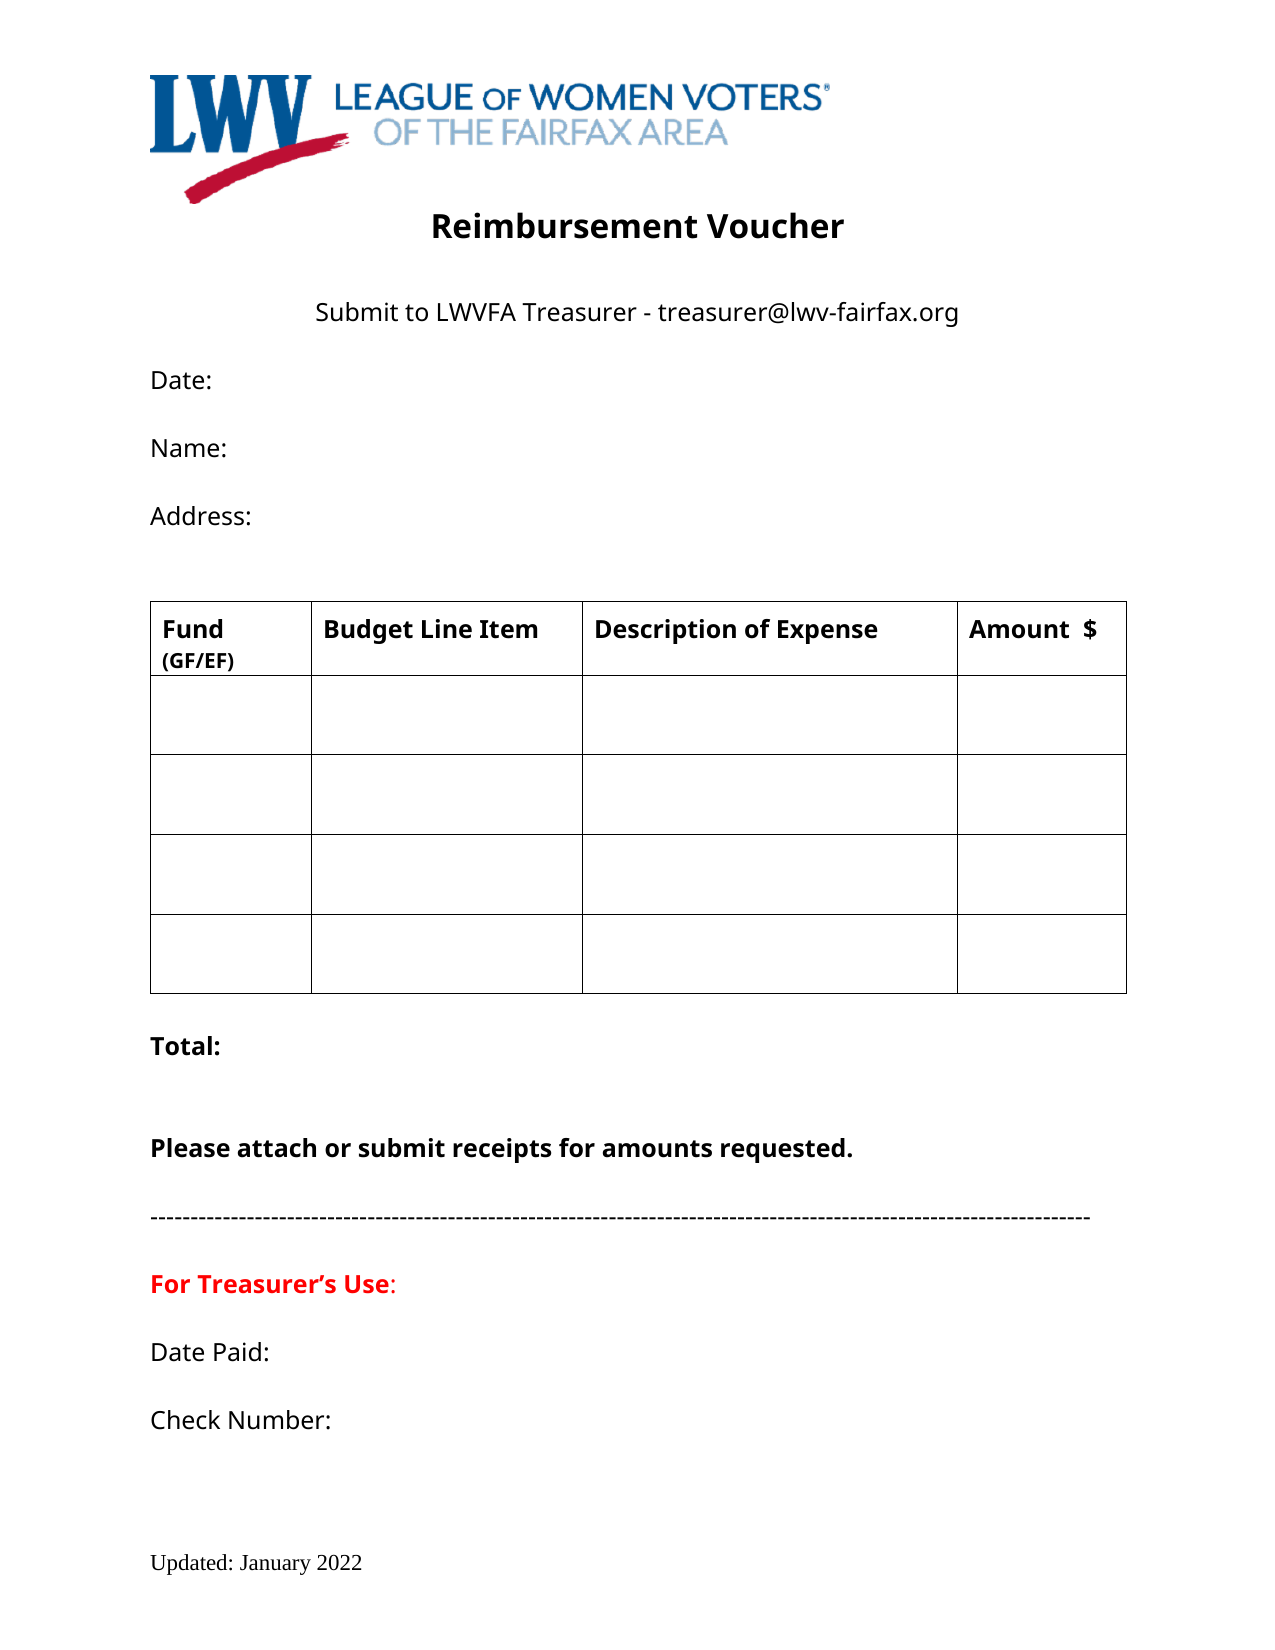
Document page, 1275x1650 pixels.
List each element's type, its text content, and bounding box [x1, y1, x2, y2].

table_cell [151, 676, 311, 754]
table_cell [312, 676, 582, 754]
text Check Number: [150, 1403, 1125, 1437]
table_header Fund (GF/EF) [151, 602, 311, 675]
table_cell [312, 835, 582, 913]
text Address: [150, 498, 1125, 533]
table_cell [958, 755, 1126, 834]
text --------------------------------------------------------------------------------------------------------------------- [150, 1198, 1125, 1232]
text Name: [150, 430, 1125, 464]
table_cell [583, 915, 957, 993]
text Total: [150, 1028, 1125, 1062]
table_cell [312, 755, 582, 834]
table_cell [151, 915, 311, 993]
text For Treasurer’s Use: [150, 1267, 1125, 1301]
table_cell [312, 915, 582, 993]
text Please attach or submit receipts for amounts requested. [150, 1130, 1125, 1164]
table_header Description of Expense [583, 602, 957, 675]
table_cell [583, 835, 957, 913]
table_header Amount $ [958, 602, 1126, 675]
table_cell [151, 835, 311, 913]
text Date Paid: [150, 1335, 1125, 1369]
picture [150, 75, 830, 204]
table_cell [583, 676, 957, 754]
table_cell [151, 755, 311, 834]
table_cell [958, 835, 1126, 913]
table_header Budget Line Item [312, 602, 582, 675]
table_cell [583, 755, 957, 834]
text Date: [150, 362, 1125, 396]
text Submit to LWVFA Treasurer - treasurer@lwv-fairfax.org [150, 294, 1125, 328]
table_cell [958, 915, 1126, 993]
table_cell [958, 676, 1126, 754]
